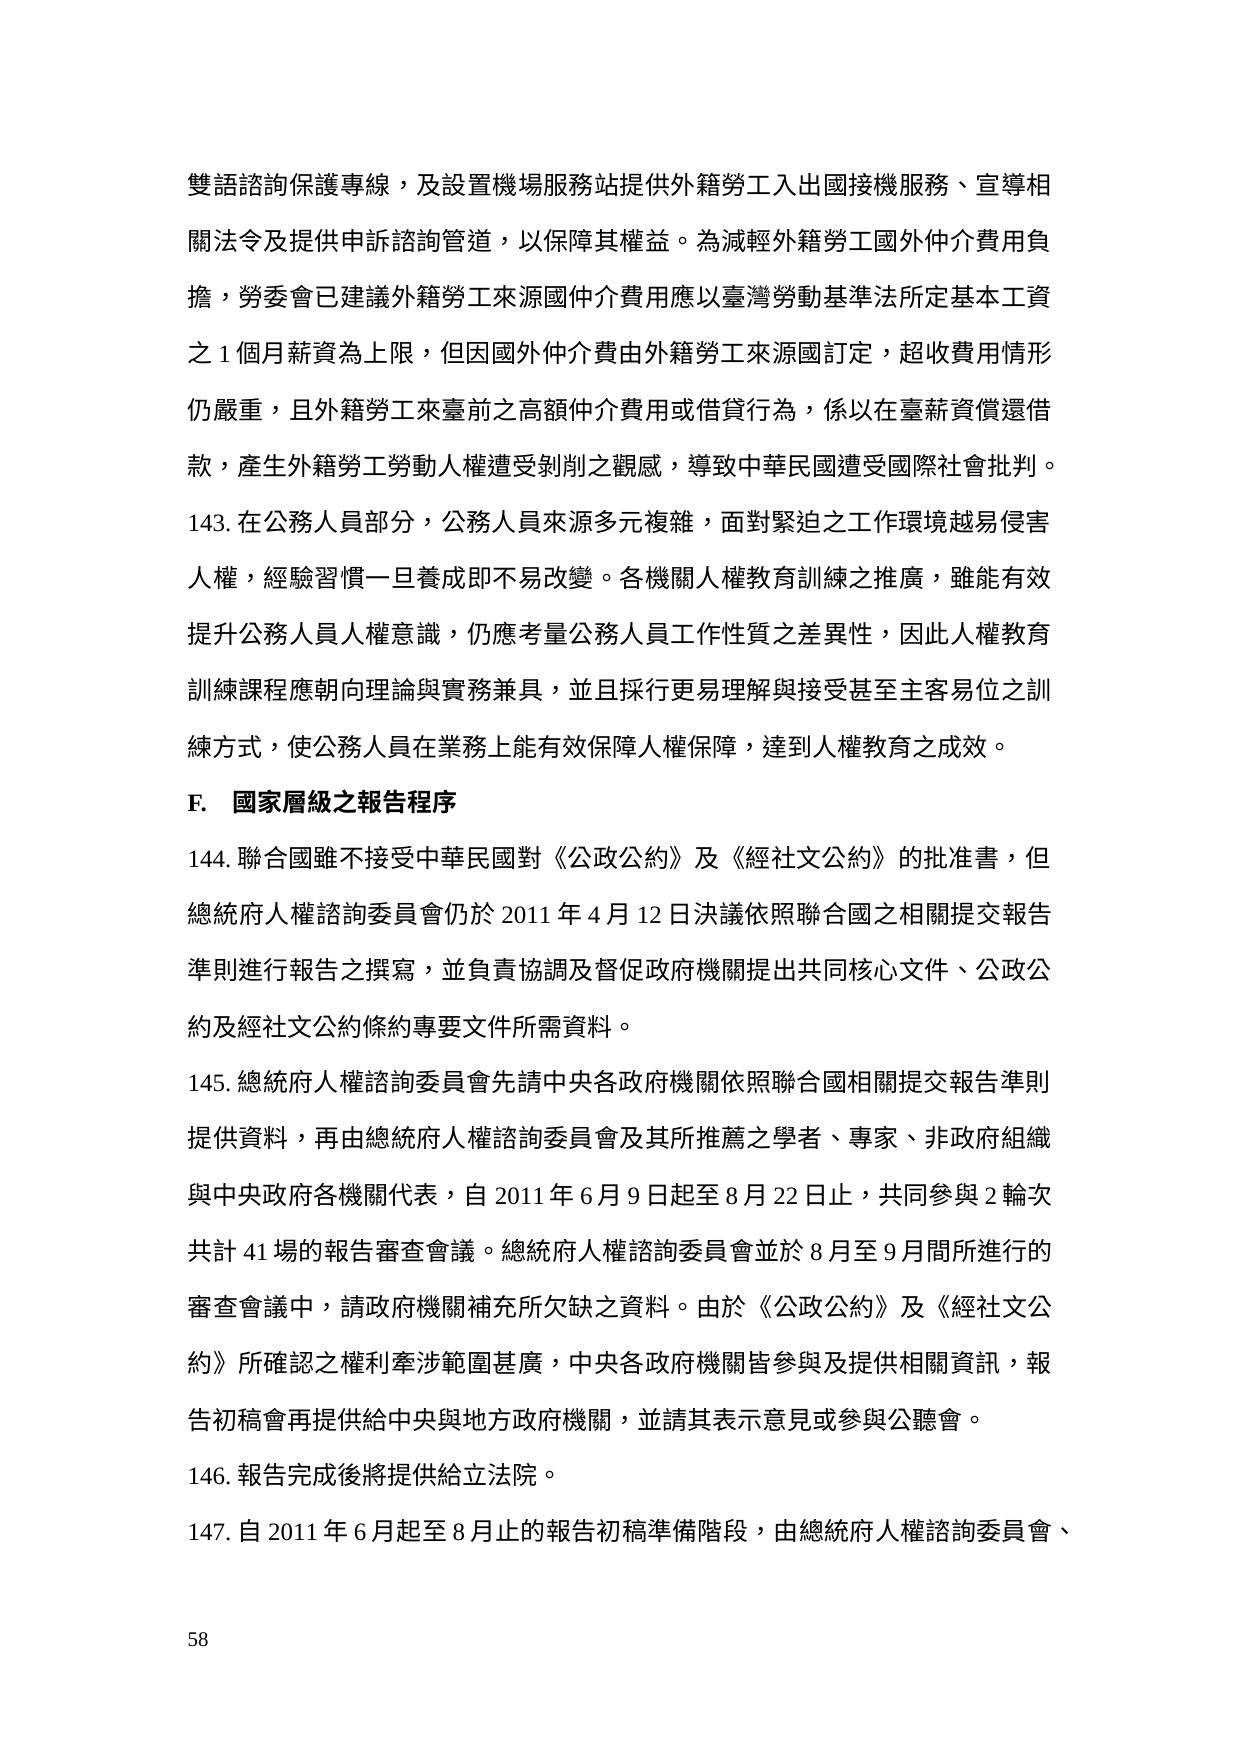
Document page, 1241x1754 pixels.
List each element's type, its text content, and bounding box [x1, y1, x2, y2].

text F. 國家層級之報告程序 [187, 782, 1053, 819]
text 總統府人權諮詢委員會先請中央各政府機關依照聯合國相關提交報告準則提供資料，再由總統府人權諮詢委員會及其所推薦之學者、專家、非政府組織與中央政府各機關代表，自起至止，共同參與2輪次共計41場的報告審查會議。總統府人權諮詢委員會並於8月至9月間所進行的審查會議中，請政府機關補充所欠缺之資料。由於《公政公約》及《經社文公約》所確認之權利牽涉範圍甚廣，中央各政府機關皆參與及提供相關資訊，報告初稿會再提供給中央與地方政府機關，並請其表示意見或參與公聽會。 [187, 1062, 1053, 1437]
text 在公務人員部分，公務人員來源多元複雜，面對緊迫之工作環境越易侵害人權，經驗習慣一旦養成即不易改變。各機關人權教育訓練之推廣，雖能有效提升公務人員人權意識，仍應考量公務人員工作性質之差異性，因此人權教育訓練課程應朝向理論與實務兼具，並且採行更易理解與接受甚至主客易位之訓練方式，使公務人員在業務上能有效保障人權保障，達到人權教育之成效。 [187, 501, 1053, 764]
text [187, 164, 1053, 483]
text 聯合國雖不接受中華民國對《公政公約》及《經社文公約》的批准書，但總統府人權諮詢委員會仍於決議依照聯合國之相關提交報告準則進行報告之撰寫，並負責協調及督促政府機關提出共同核心文件、公政公約及經社文公約條約專要文件所需資料。 [187, 838, 1053, 1044]
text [187, 1511, 1053, 1548]
text 報告完成後將提供給立法院。 [187, 1455, 1053, 1493]
